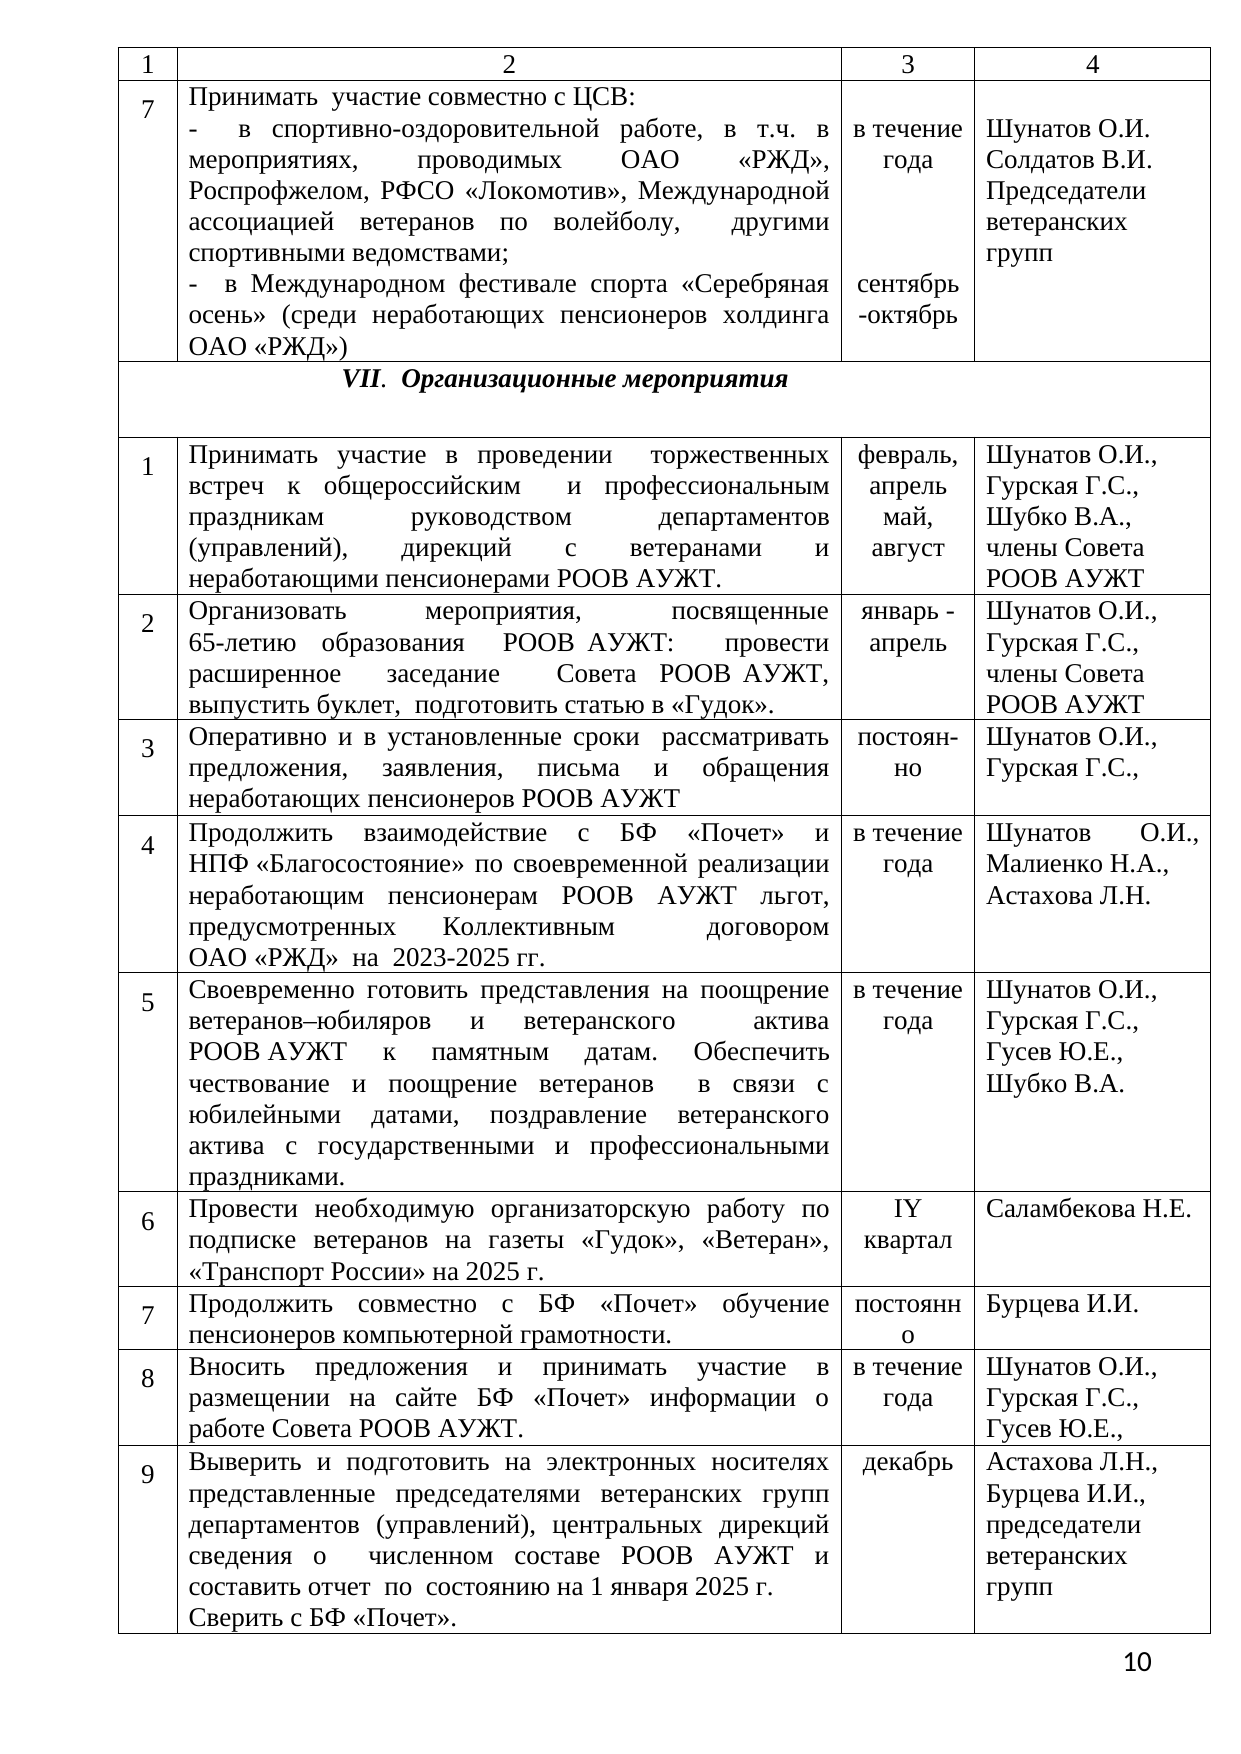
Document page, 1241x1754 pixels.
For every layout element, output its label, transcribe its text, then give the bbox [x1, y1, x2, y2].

table_cell 7 [119, 1287, 177, 1349]
table_cell Вносить предложения и принимать участие в размещении на сайте БФ «Почет» информации о работе Совета РООВ АУЖТ. [178, 1350, 841, 1444]
table_cell Выверить и подготовить на электронных носителях представленные председателями ветеранских групп департаментов (управлений), центральных дирекций сведения о численном составе РООВ АУЖТ и составить отчет по состоянию на 1 января 2025 г. Сверить с БФ «Почет». [178, 1446, 841, 1632]
table_cell Шунатов О.И., Гурская Г.С., Шубко В.А., члены Совета РООВ АУЖТ [975, 438, 1210, 593]
table_cell постоянно [842, 1287, 974, 1349]
table_cell Шунатов О.И., Гурская Г.С., члены Совета РООВ АУЖТ [975, 595, 1210, 719]
table_cell 2 [119, 595, 177, 719]
table_cell Астахова Л.Н., Бурцева И.И., председатели ветеранских групп [975, 1446, 1210, 1632]
table_cell Шунатов О.И. Солдатов В.И. Председатели ветеранских групп [975, 81, 1210, 361]
table_cell 3 [119, 720, 177, 815]
table_cell декабрь [842, 1446, 974, 1632]
table_cell Шунатов О.И., Гурская Г.С., [975, 720, 1210, 815]
table_cell VII. Организационные мероприятия [119, 362, 1210, 437]
table_cell Саламбекова Н.Е. [975, 1192, 1210, 1286]
table_cell 4 [119, 816, 177, 972]
table_cell IY квартал [842, 1192, 974, 1286]
table_cell Принимать участие в проведении торжественных встреч к общероссийским и профессиональным праздникам руководством департаментов (управлений), дирекций с ветеранами и неработающими пенсионерами РООВ АУЖТ. [178, 438, 841, 593]
table_cell в течение года [842, 973, 974, 1191]
table_cell Организовать мероприятия, посвященные 65-летию образования РООВ АУЖТ: провести расширенное заседание Совета РООВ АУЖТ, выпустить буклет, подготовить статью в «Гудок». [178, 595, 841, 719]
table_cell Продолжить взаимодействие с БФ «Почет» и НПФ «Благосостояние» по своевременной реализации неработающим пенсионерам РООВ АУЖТ льгот, предусмотренных Коллективным договором ОАО «РЖД» на 2023-2025 гг. [178, 816, 841, 972]
table_cell январь - апрель [842, 595, 974, 719]
table_cell 1 [119, 48, 177, 79]
table_cell 9 [119, 1446, 177, 1632]
table_cell Шунатов О.И., Гурская Г.С., Гусев Ю.Е., Шубко В.А. [975, 973, 1210, 1191]
table_cell 1 [119, 438, 177, 593]
table_cell 4 [975, 48, 1210, 79]
table_cell Бурцева И.И. [975, 1287, 1210, 1349]
table_cell Продолжить совместно с БФ «Почет» обучение пенсионеров компьютерной грамотности. [178, 1287, 841, 1349]
table_cell 7 [119, 81, 177, 361]
table_cell Шунатов О.И., Гурская Г.С., Гусев Ю.Е., [975, 1350, 1210, 1444]
table_cell Провести необходимую организаторскую работу по подписке ветеранов на газеты «Гудок», «Ветеран», «Транспорт России» на 2025 г. [178, 1192, 841, 1286]
table_cell 5 [119, 973, 177, 1191]
table_cell февраль, апрель май, август [842, 438, 974, 593]
table_cell Своевременно готовить представления на поощрение ветеранов–юбиляров и ветеранского актива РООВ АУЖТ к памятным датам. Обеспечить чествование и поощрение ветеранов в связи с юбилейными датами, поздравление ветеранского актива с государственными и профессиональными праздниками. [178, 973, 841, 1191]
table_cell в течение года [842, 1350, 974, 1444]
table_cell в течение года сентябрь-октябрь [842, 81, 974, 361]
table_cell 8 [119, 1350, 177, 1444]
table_cell 2 [178, 48, 841, 79]
table_cell в течение года [842, 816, 974, 972]
table_cell 3 [842, 48, 974, 79]
table_cell Оперативно и в установленные сроки рассматривать предложения, заявления, письма и обращения неработающих пенсионеров РООВ АУЖТ [178, 720, 841, 815]
table_cell 6 [119, 1192, 177, 1286]
table_cell постоян-но [842, 720, 974, 815]
table_cell Шунатов О.И., Малиенко Н.А., Астахова Л.Н. [975, 816, 1210, 972]
table_cell Принимать участие совместно с ЦСВ: - в спортивно-оздоровительной работе, в т.ч. в мероприятиях, проводимых ОАО «РЖД», Роспрофжелом, РФСО «Локомотив», Международной ассоциацией ветеранов по волейболу, другими спортивными ведомствами; - в Международном фестивале спорта «Серебряная осень» (среди неработающих пенсионеров холдинга ОАО «РЖД») [178, 81, 841, 361]
